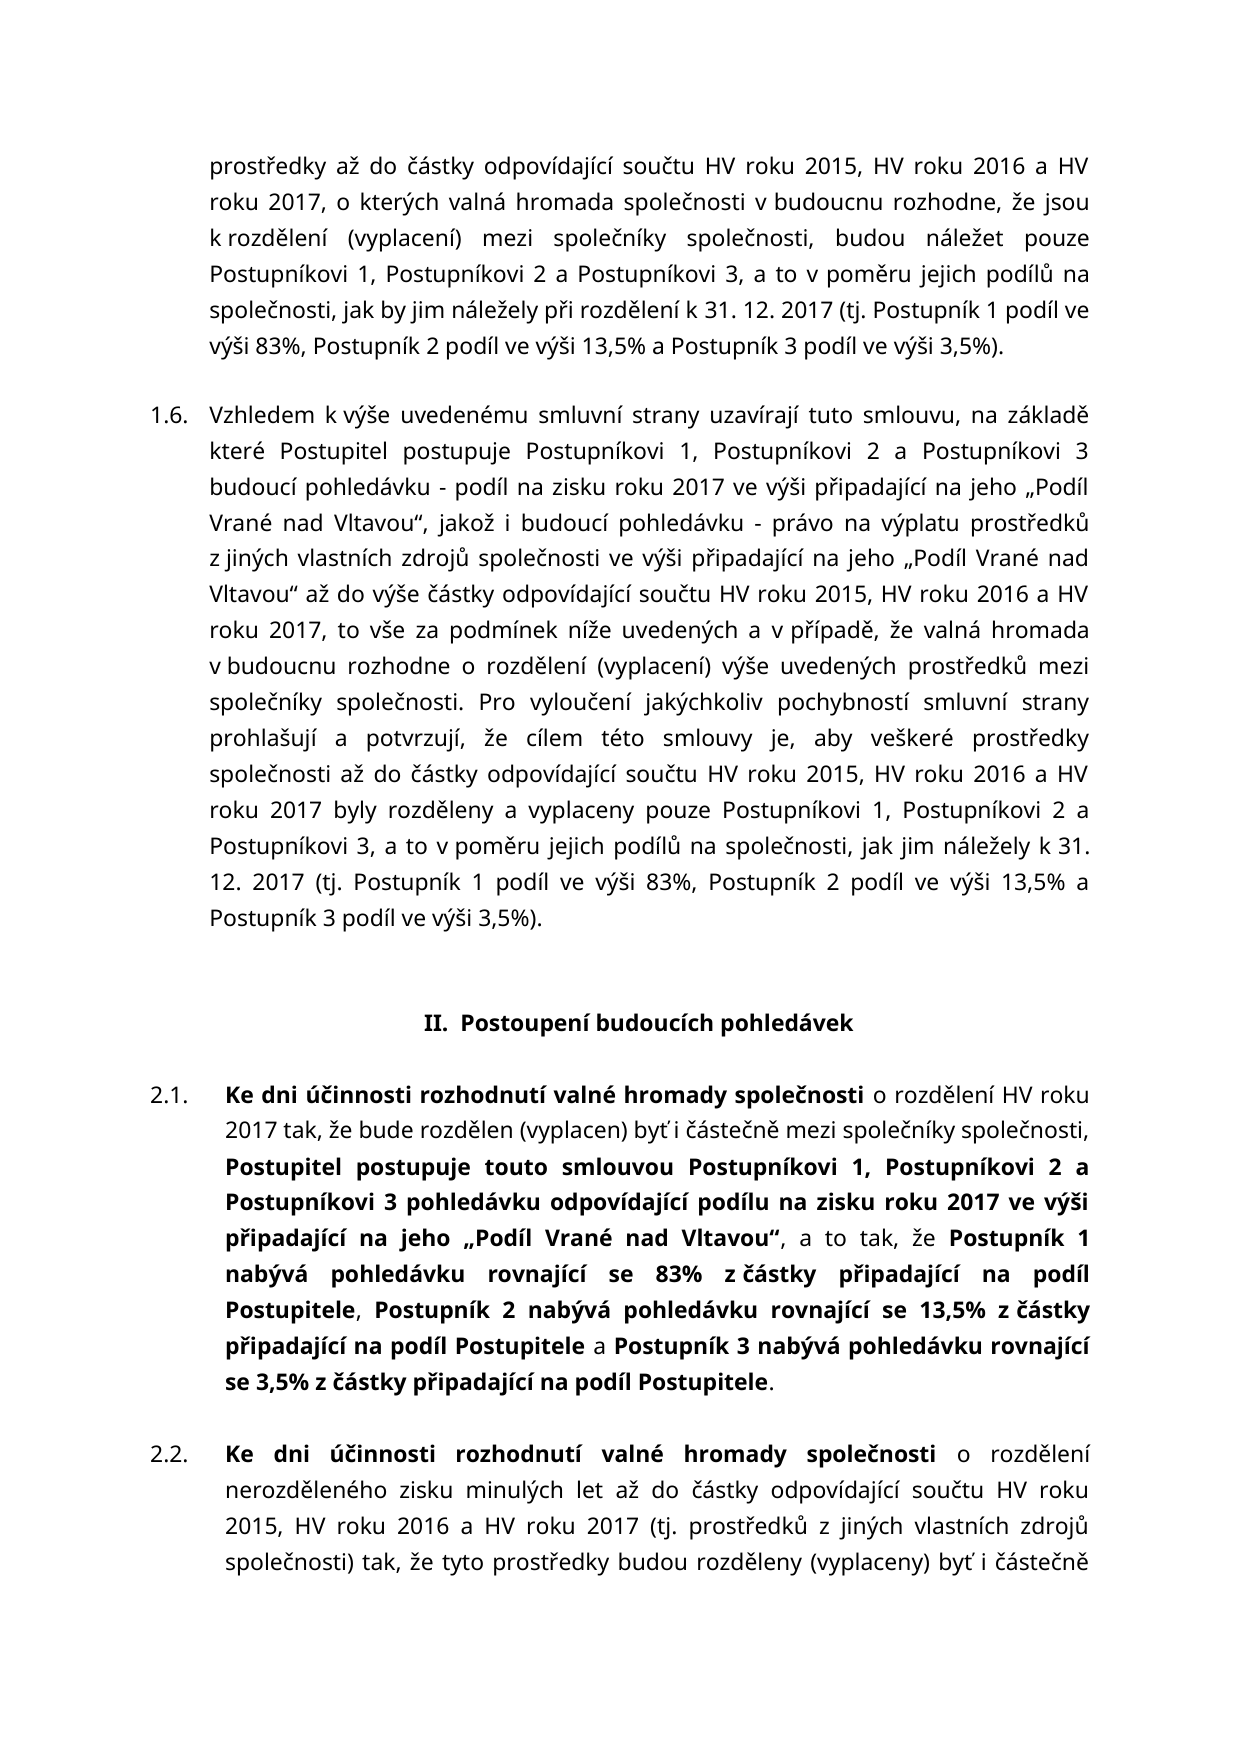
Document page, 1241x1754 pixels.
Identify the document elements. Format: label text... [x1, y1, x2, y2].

list 1.6. Vzhledem k výše uvedenému smluvní strany uzavírají tuto smlouvu, na základě které Postupitel postupuje Postupníkovi 1, Postupníkovi 2 a Postupníkovi 3 budoucí pohledávku - podíl na zisku roku 2017 ve výši připadající na jeho „Podíl Vrané nad Vltavou“, jakož i budoucí pohledávku - právo na výplatu prostředků z jiných vlastních zdrojů společnosti ve výši připadající na jeho „Podíl Vrané nad Vltavou“ až do výše částky odpovídající součtu HV roku 2015, HV roku 2016 a HV roku 2017, to vše za podmínek níže uvedených a v případě, že valná hromada v budoucnu rozhodne o rozdělení (vyplacení) výše uvedených prostředků mezi společníky společnosti. Pro vyloučení jakýchkoliv pochybností smluvní strany prohlašují a potvrzují, že cílem této smlouvy je, aby veškeré prostředky společnosti až do částky odpovídající součtu HV roku 2015, HV roku 2016 a HV roku 2017 byly rozděleny a vyplaceny pouze Postupníkovi 1, Postupníkovi 2 a Postupníkovi 3, a to v poměru jejich podílů na společnosti, jak jim náležely k 31. 12. 2017 (tj. Postupník 1 podíl ve výši 83%, Postupník 2 podíl ve výši 13,5% a Postupník 3 podíl ve výši 3,5%). [150, 399, 1090, 933]
list Postoupení budoucích pohledávek [187, 1007, 1090, 1038]
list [150, 150, 1090, 361]
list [150, 1438, 1090, 1577]
list Ke dni účinnosti rozhodnutí valné hromady společnosti o rozdělení HV roku 2017 tak, že bude rozdělen (vyplacen) byť i částečně mezi společníky společnosti, Postupitel postupuje touto smlouvou Postupníkovi 1, Postupníkovi 2 a Postupníkovi 3 pohledávku odpovídající podílu na zisku roku 2017 ve výši připadající na jeho „Podíl Vrané nad Vltavou“, a to tak, že Postupník 1 nabývá pohledávku rovnající se 83% z částky připadající na podíl Postupitele, Postupník 2 nabývá pohledávku rovnající se 13,5% z částky připadající na podíl Postupitele a Postupník 3 nabývá pohledávku rovnající se 3,5% z částky připadající na podíl Postupitele. [150, 1078, 1090, 1397]
